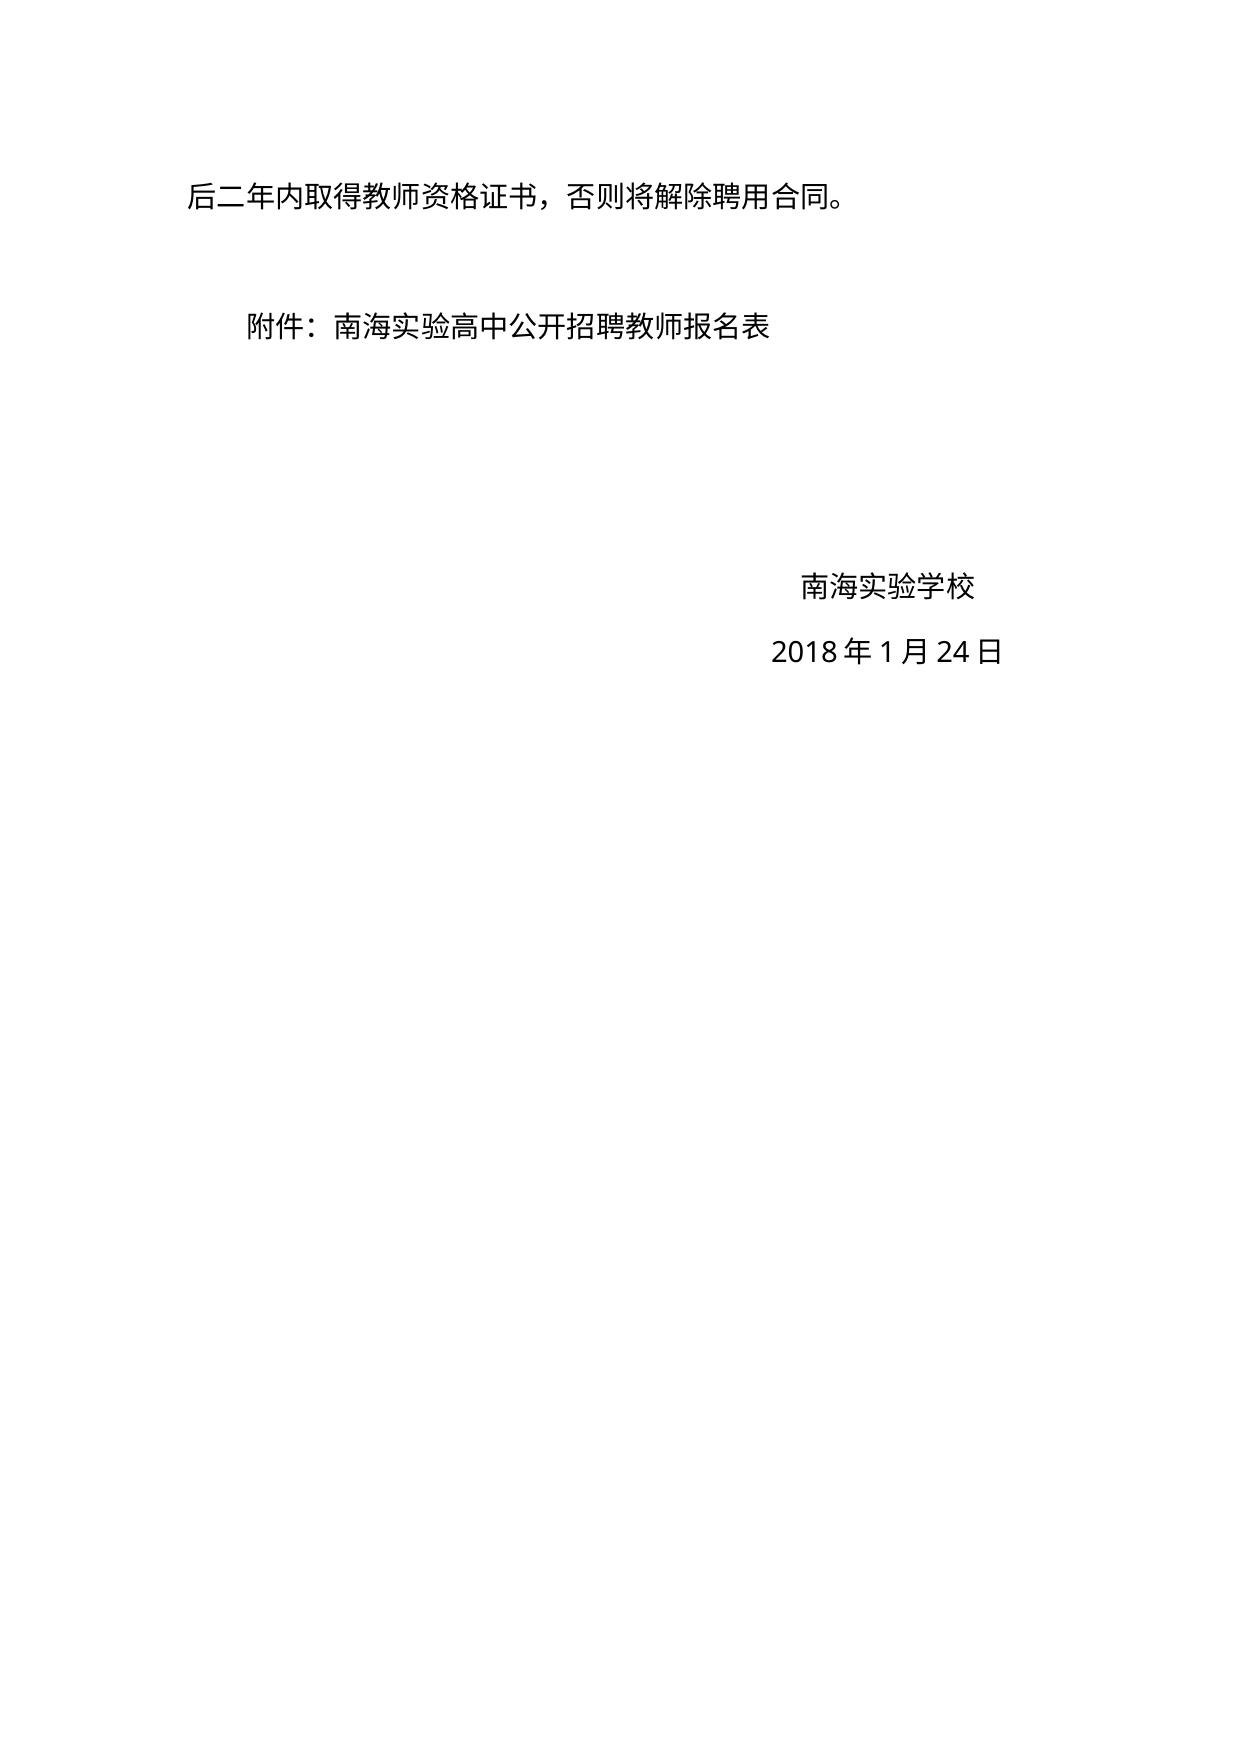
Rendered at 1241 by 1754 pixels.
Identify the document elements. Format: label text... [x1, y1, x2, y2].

text 附件：南海实验高中公开招聘教师报名表 [187, 292, 1053, 357]
text 南海实验学校 [187, 552, 1053, 617]
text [187, 162, 1053, 227]
text 2018年1月24日 [187, 617, 1053, 682]
